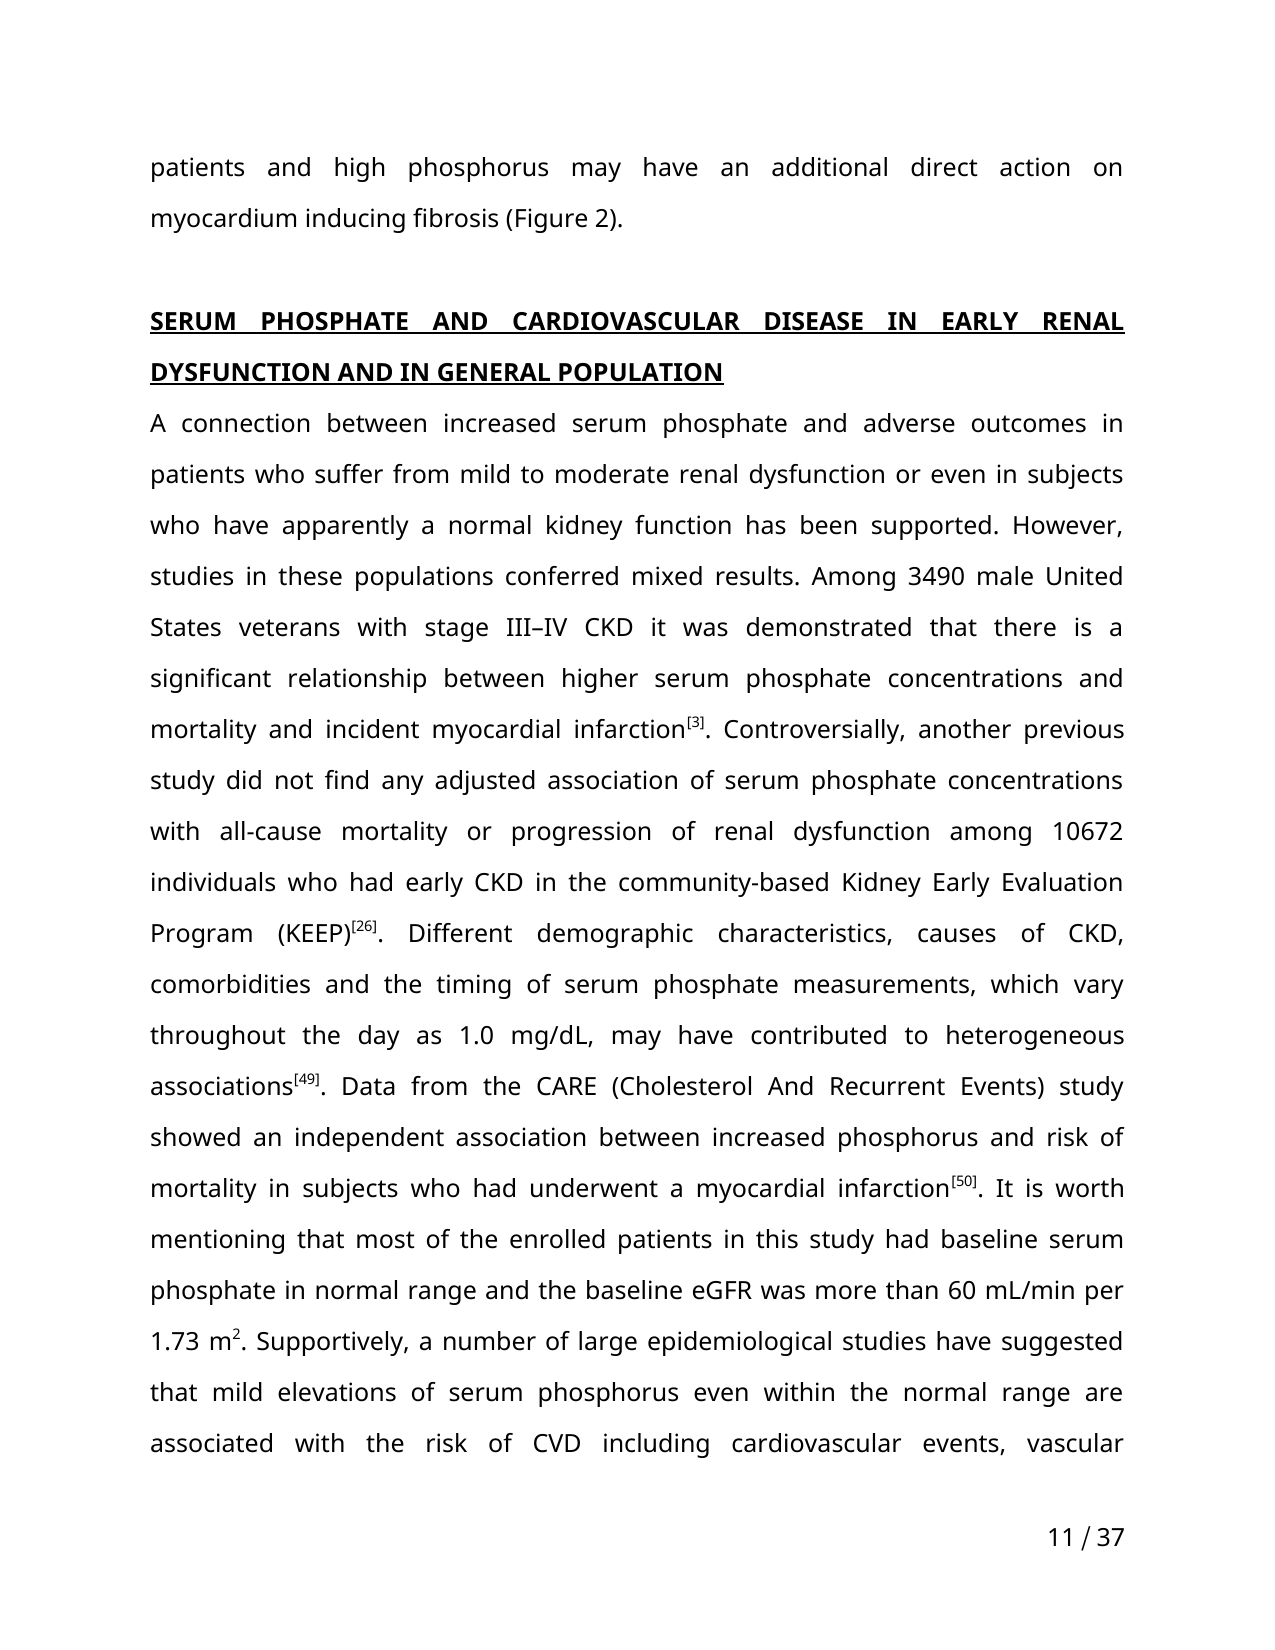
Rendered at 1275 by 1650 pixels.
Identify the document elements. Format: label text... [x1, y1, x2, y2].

text Serum phosphate and cardiovascular disease in early renal dysfunction and in general population [150, 334, 1125, 388]
text Serum phosphate and cardiovascular disease in early renal dysfunction and in general population [150, 303, 1125, 332]
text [150, 405, 1125, 1460]
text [150, 150, 1125, 235]
